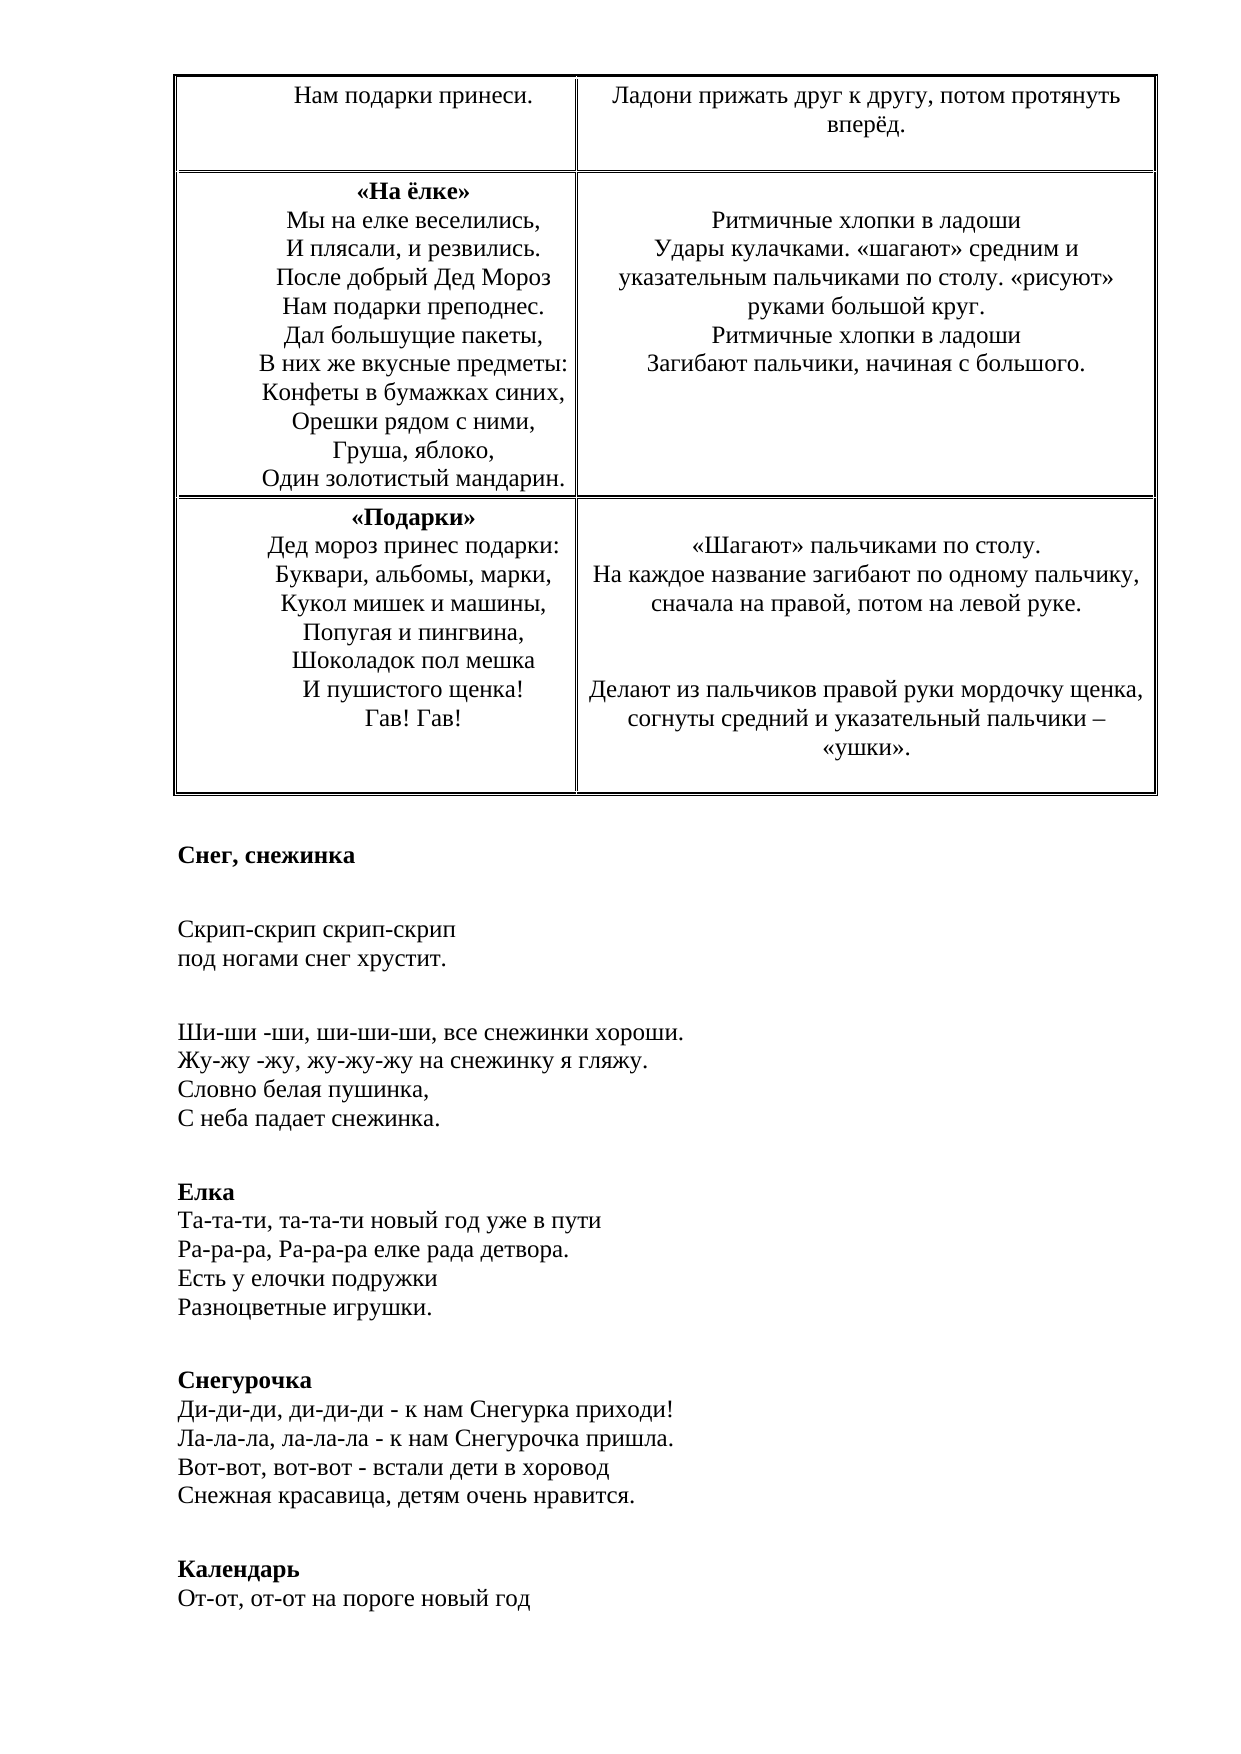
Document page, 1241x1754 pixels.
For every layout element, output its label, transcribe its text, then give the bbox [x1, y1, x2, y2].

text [177, 1554, 1152, 1612]
text Снег, снежинка [177, 841, 1152, 869]
text Ши-ши -ши, ши-ши-ши, все снежинки хороши. Жу-жу -жу, жу-жу-жу на снежинку я гляжу. Словно белая пушинка, С неба падает снежинка. [177, 1017, 1152, 1132]
text Снегурочка Ди-ди-ди, ди-ди-ди - к нам Снегурка приходи! Ла-ла-ла, ла-ла-ла - к нам Снегурочка пришла. Вот-вот, вот-вот - встали дети в хоровод Снежная красавица, детям очень нравится. [177, 1366, 1152, 1509]
table_cell «Шагают» пальчиками по столу. На каждое название загибают по одному пальчику, сначала на правой, потом на левой руке. Делают из пальчиков правой руки мордочку щенка, согнуты средний и указательный пальчики – «ушки». [577, 495, 1155, 792]
table_cell «На ёлке» Мы на елке веселились, И плясали, и резвились. После добрый Дед Мороз Нам подарки преподнес. Дал большущие пакеты, В них же вкусные предметы: Конфеты в бумажках синих, Орешки рядом с ними, Груша, яблоко, Один золотистый мандарин. [177, 170, 575, 495]
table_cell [177, 77, 577, 169]
text Елка Та-та-ти, та-та-ти новый год уже в пути Ра-ра-ра, Ра-ра-ра елке рада детвора. Есть у елочки подружки Разноцветные игрушки. [177, 1177, 1152, 1321]
table_cell «Подарки» Дед мороз принес подарки: Буквари, альбомы, марки, Кукол мишек и машины, Попугая и пингвина, Шоколадок пол мешка И пушистого щенка! Гав! Гав! [177, 495, 577, 792]
table_cell Ритмичные хлопки в ладоши Удары кулачками. «шагают» средним и указательным пальчиками по столу. «рисуют» руками большой круг. Ритмичные хлопки в ладоши Загибают пальчики, начиная с большого. [578, 170, 1155, 495]
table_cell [577, 77, 1154, 169]
text Скрип-скрип скрип-скрип под ногами снег хрустит. [177, 914, 1152, 972]
